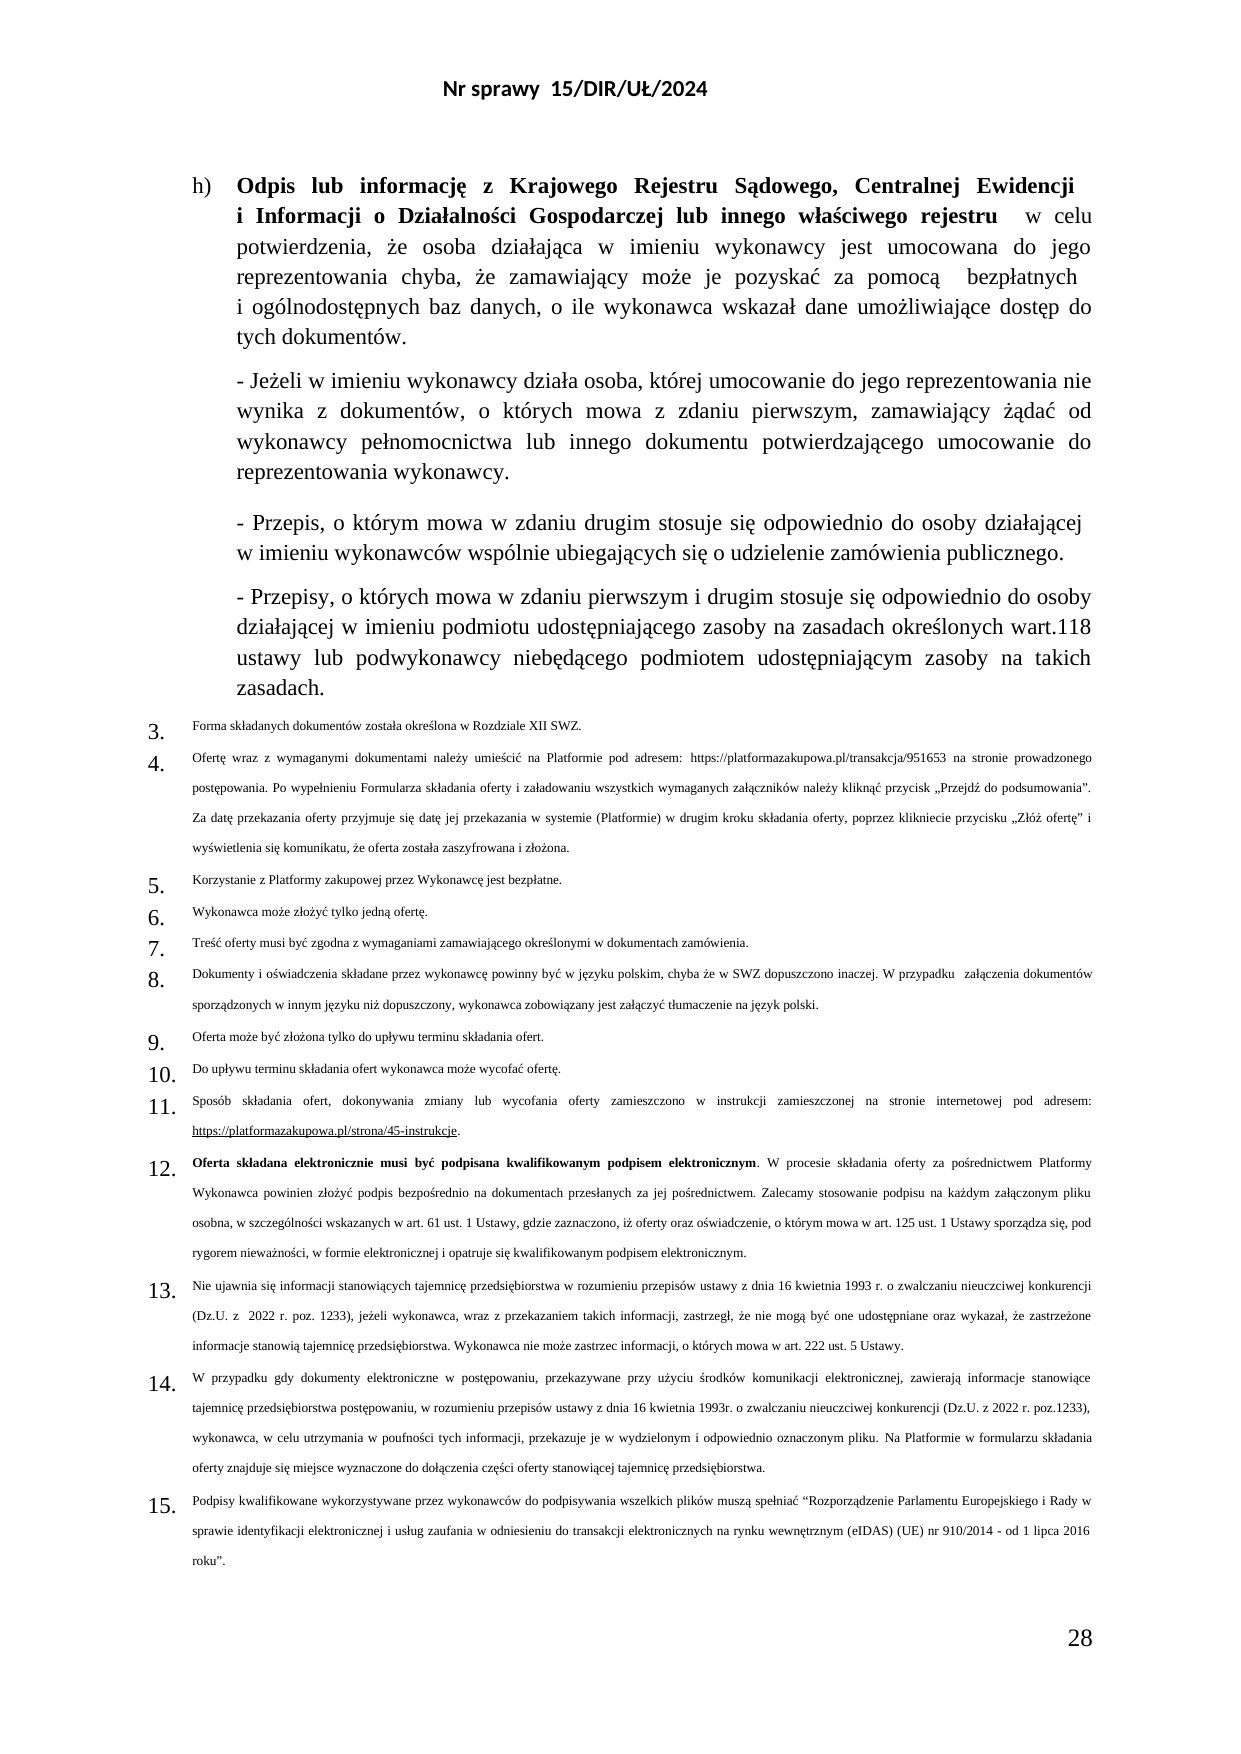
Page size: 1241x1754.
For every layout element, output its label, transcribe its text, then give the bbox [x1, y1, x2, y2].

text - Przepis, o którym mowa w zdaniu drugim stosuje się odpowiednio do osoby działającej w imieniu wykonawców wspólnie ubiegających się o udzielenie zamówienia publicznego. [236, 509, 1092, 566]
list Ofertę wraz z wymaganymi dokumentami należy umieścić na Platformie pod adresem: https://platformazakupowa.pl/transakcja/951653 na stronie prowadzonego postępowania. Po wypełnieniu Formularza składania oferty i załadowaniu wszystkich wymaganych załączników należy kliknąć przycisk „Przejdź do podsumowania”. Za datę przekazania oferty przyjmuje się datę jej przekazania w systemie (Platformie) w drugim kroku składania oferty, poprzez klikniecie przycisku „Złóż ofertę” i wyświetlenia się komunikatu, że oferta została zaszyfrowana i złożona. [148, 750, 1092, 867]
list Oferta składana elektronicznie musi być podpisana kwalifikowanym podpisem elektronicznym. W procesie składania oferty za pośrednictwem Platformy Wykonawca powinien złożyć podpis bezpośrednio na dokumentach przesłanych za jej pośrednictwem. Zalecamy stosowanie podpisu na każdym załączonym pliku osobna, w szczególności wskazanych w art. 61 ust. 1 Ustawy, gdzie zaznaczono, iż oferty oraz oświadczenie, o którym mowa w art. 125 ust. 1 Ustawy sporządza się, pod rygorem nieważności, w formie elektronicznej i opatruje się kwalifikowanym podpisem elektronicznym. [148, 1155, 1092, 1272]
list Dokumenty i oświadczenia składane przez wykonawcę powinny być w języku polskim, chyba że w SWZ dopuszczono inaczej. W przypadku załączenia dokumentów sporządzonych w innym języku niż dopuszczony, wykonawca zobowiązany jest załączyć tłumaczenie na język polski. [148, 967, 1092, 1023]
list Korzystanie z Platformy zakupowej przez Wykonawcę jest bezpłatne. [148, 872, 1092, 899]
list W przypadku gdy dokumenty elektroniczne w postępowaniu, przekazywane przy użyciu środków komunikacji elektronicznej, zawierają informacje stanowiące tajemnicę przedsiębiorstwa postępowaniu, w rozumieniu przepisów ustawy z dnia 16 kwietnia 1993r. o zwalczaniu nieuczciwej konkurencji (Dz.U. z 2022 r. poz.1233), wykonawca, w celu utrzymania w poufności tych informacji, przekazuje je w wydzielonym i odpowiednio oznaczonym pliku. Na Platformie w formularzu składania oferty znajduje się miejsce wyznaczone do dołączenia części oferty stanowiącej tajemnicę przedsiębiorstwa. [148, 1370, 1092, 1487]
list Forma składanych dokumentów została określona w Rozdziale XII SWZ. [148, 718, 1092, 744]
list Oferta może być złożona tylko do upływu terminu składania ofert. [148, 1029, 1092, 1055]
list Odpis lub informację z Krajowego Rejestru Sądowego, Centralnej Ewidencji i Informacji o Działalności Gospodarczej lub innego właściwego rejestru w celu potwierdzenia, że osoba działająca w imieniu wykonawcy jest umocowana do jego reprezentowania chyba, że zamawiający może je pozyskać za pomocą bezpłatnych i ogólnodostępnych baz danych, o ile wykonawca wskazał dane umożliwiające dostęp do tych dokumentów. [192, 172, 1092, 350]
text - Przepisy, o których mowa w zdaniu pierwszym i drugim stosuje się odpowiednio do osoby działającej w imieniu podmiotu udostępniającego zasoby na zasadach określonych wart.118 ustawy lub podwykonawcy niebędącego podmiotem udostępniającym zasoby na takich zasadach. [236, 583, 1092, 700]
list Sposób składania ofert, dokonywania zmiany lub wycofania oferty zamieszczono w instrukcji zamieszczonej na stronie internetowej pod adresem: https://platformazakupowa.pl/strona/45-instrukcje. [148, 1093, 1092, 1149]
list Treść oferty musi być zgodna z wymaganiami zamawiającego określonymi w dokumentach zamówienia. [148, 934, 1092, 961]
list Wykonawca może złożyć tylko jedną ofertę. [148, 904, 1092, 931]
list Nie ujawnia się informacji stanowiących tajemnicę przedsiębiorstwa w rozumieniu przepisów ustawy z dnia 16 kwietnia 1993 r. o zwalczaniu nieuczciwej konkurencji (Dz.U. z 2022 r. poz. 1233), jeżeli wykonawca, wraz z przekazaniem takich informacji, zastrzegł, że nie mogą być one udostępniane oraz wykazał, że zastrzeżone informacje stanowią tajemnicę przedsiębiorstwa. Wykonawca nie może zastrzec informacji, o których mowa w art. 222 ust. 5 Ustawy. [148, 1277, 1092, 1364]
list - Jeżeli w imieniu wykonawcy działa osoba, której umocowanie do jego reprezentowania nie wynika z dokumentów, o których mowa z zdaniu pierwszym, zamawiający żądać od wykonawcy pełnomocnictwa lub innego dokumentu potwierdzającego umocowanie do reprezentowania wykonawcy. [236, 367, 1092, 484]
list Do upływu terminu składania ofert wykonawca może wycofać ofertę. [148, 1061, 1092, 1087]
list Podpisy kwalifikowane wykorzystywane przez wykonawców do podpisywania wszelkich plików muszą spełniać “Rozporządzenie Parlamentu Europejskiego i Rady w sprawie identyfikacji elektronicznej i usług zaufania w odniesieniu do transakcji elektronicznych na rynku wewnętrznym (eIDAS) (UE) nr 910/2014 - od 1 lipca 2016 roku”. [148, 1492, 1092, 1579]
